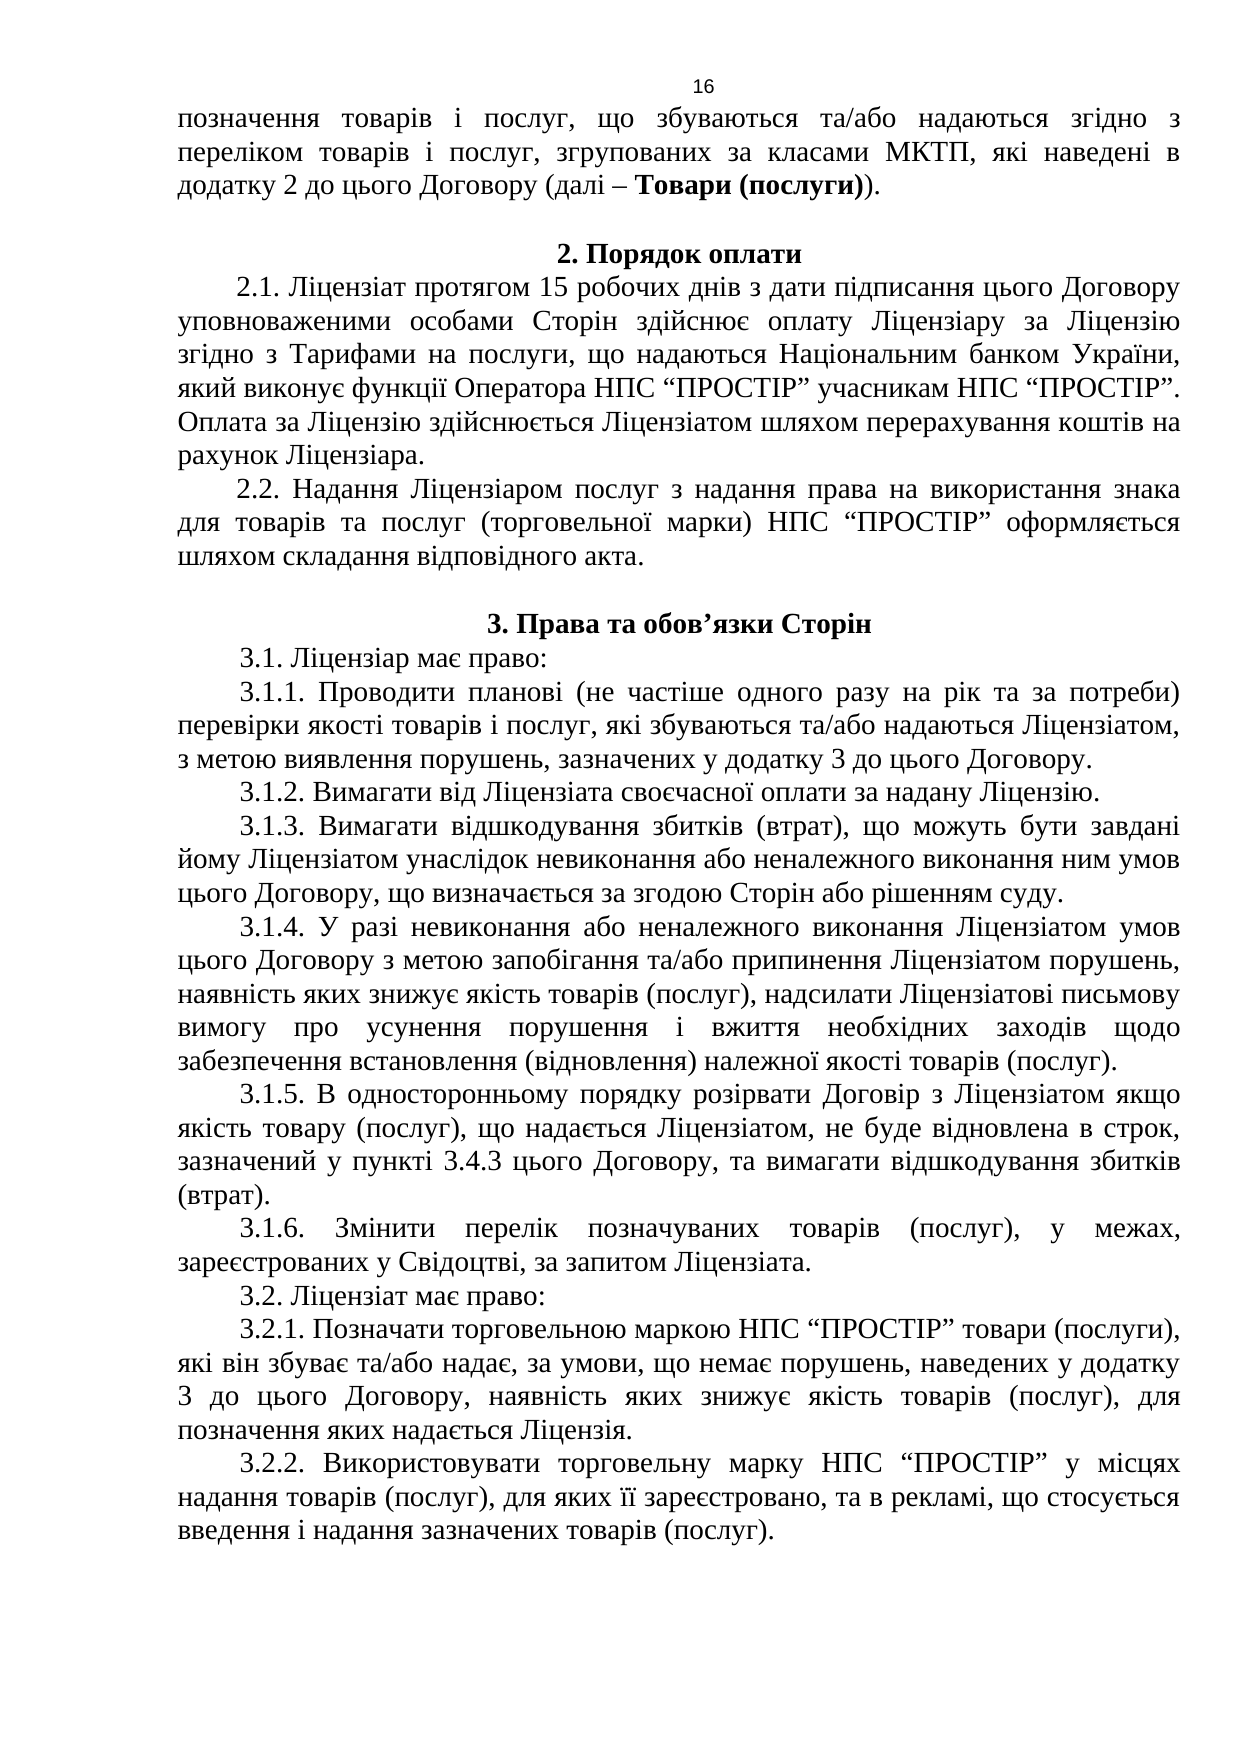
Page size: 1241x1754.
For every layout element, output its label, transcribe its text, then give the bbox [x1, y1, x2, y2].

text 3.2.2. Використовувати торговельну марку НПС “ПРОСТІР” у місцях надання товарів (послуг), для яких її зареєстровано, та в рекламі, що стосується введення і надання зазначених товарів (послуг). [177, 1445, 1181, 1546]
text 3.2.1. Позначати торговельною маркою НПС “ПРОСТІР” товари (послуги), які він збуває та/або надає, за умови, що немає порушень, наведених у додатку 3 до цього Договору, наявність яких знижує якість товарів (послуг), для позначення яких надається Ліцензія. [177, 1311, 1181, 1445]
text 2. Порядок оплати [177, 236, 1181, 269]
text 3.1.1. Проводити планові (не частіше одного разу на рік та за потреби) перевірки якості товарів і послуг, які збуваються та/або надаються Ліцензіатом, з метою виявлення порушень, зазначених у додатку 3 до цього Договору. [177, 674, 1181, 774]
text 3.1.5. В односторонньому порядку розірвати Договір з Ліцензіатом якщо якість товару (послуг), що надається Ліцензіатом, не буде відновлена в строк, зазначений у пункті 3.4.3 цього Договору, та вимагати відшкодування збитків (втрат). [177, 1076, 1181, 1211]
text 3.2. Ліцензіат має право: [177, 1278, 1181, 1311]
text 3.1.6. Змінити перелік позначуваних товарів (послуг), у межах, зареєстрованих у Свідоцтві, за запитом Ліцензіата. [177, 1211, 1181, 1278]
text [177, 100, 1181, 201]
text 3.1.2. Вимагати від Ліцензіата своєчасної оплати за надану Ліцензію. [177, 774, 1181, 808]
text 2.1. Ліцензіат протягом 15 робочих днів з дати підписання цього Договору уповноваженими особами Сторін здійснює оплату Ліцензіару за Ліцензію згідно з Тарифами на послуги, що надаються Національним банком України, який виконує функції Оператора НПС “ПРОСТІР” учасникам НПС “ПРОСТІР”. Оплата за Ліцензію здійснюється Ліцензіатом шляхом перерахування коштів на рахунок Ліцензіара. [177, 269, 1181, 471]
text 2.2. Надання Ліцензіаром послуг з надання права на використання знака для товарів та послуг (торговельної марки) НПС “ПРОСТІР” оформляється шляхом складання відповідного акта. [177, 471, 1181, 571]
text 3.1. Ліцензіар має право: [177, 640, 1181, 674]
text 3.1.4. У разі невиконання або неналежного виконання Ліцензіатом умов цього Договору з метою запобігання та/або припинення Ліцензіатом порушень, наявність яких знижує якість товарів (послуг), надсилати Ліцензіатові письмову вимогу про усунення порушення і вжиття необхідних заходів щодо забезпечення встановлення (відновлення) належної якості товарів (послуг). [177, 909, 1181, 1076]
text 3. Права та обов’язки Сторін [177, 606, 1181, 640]
text 3.1.3. Вимагати відшкодування збитків (втрат), що можуть бути завдані йому Ліцензіатом унаслідок невиконання або неналежного виконання ним умов цього Договору, що визначається за згодою Сторін або рішенням суду. [177, 808, 1181, 909]
